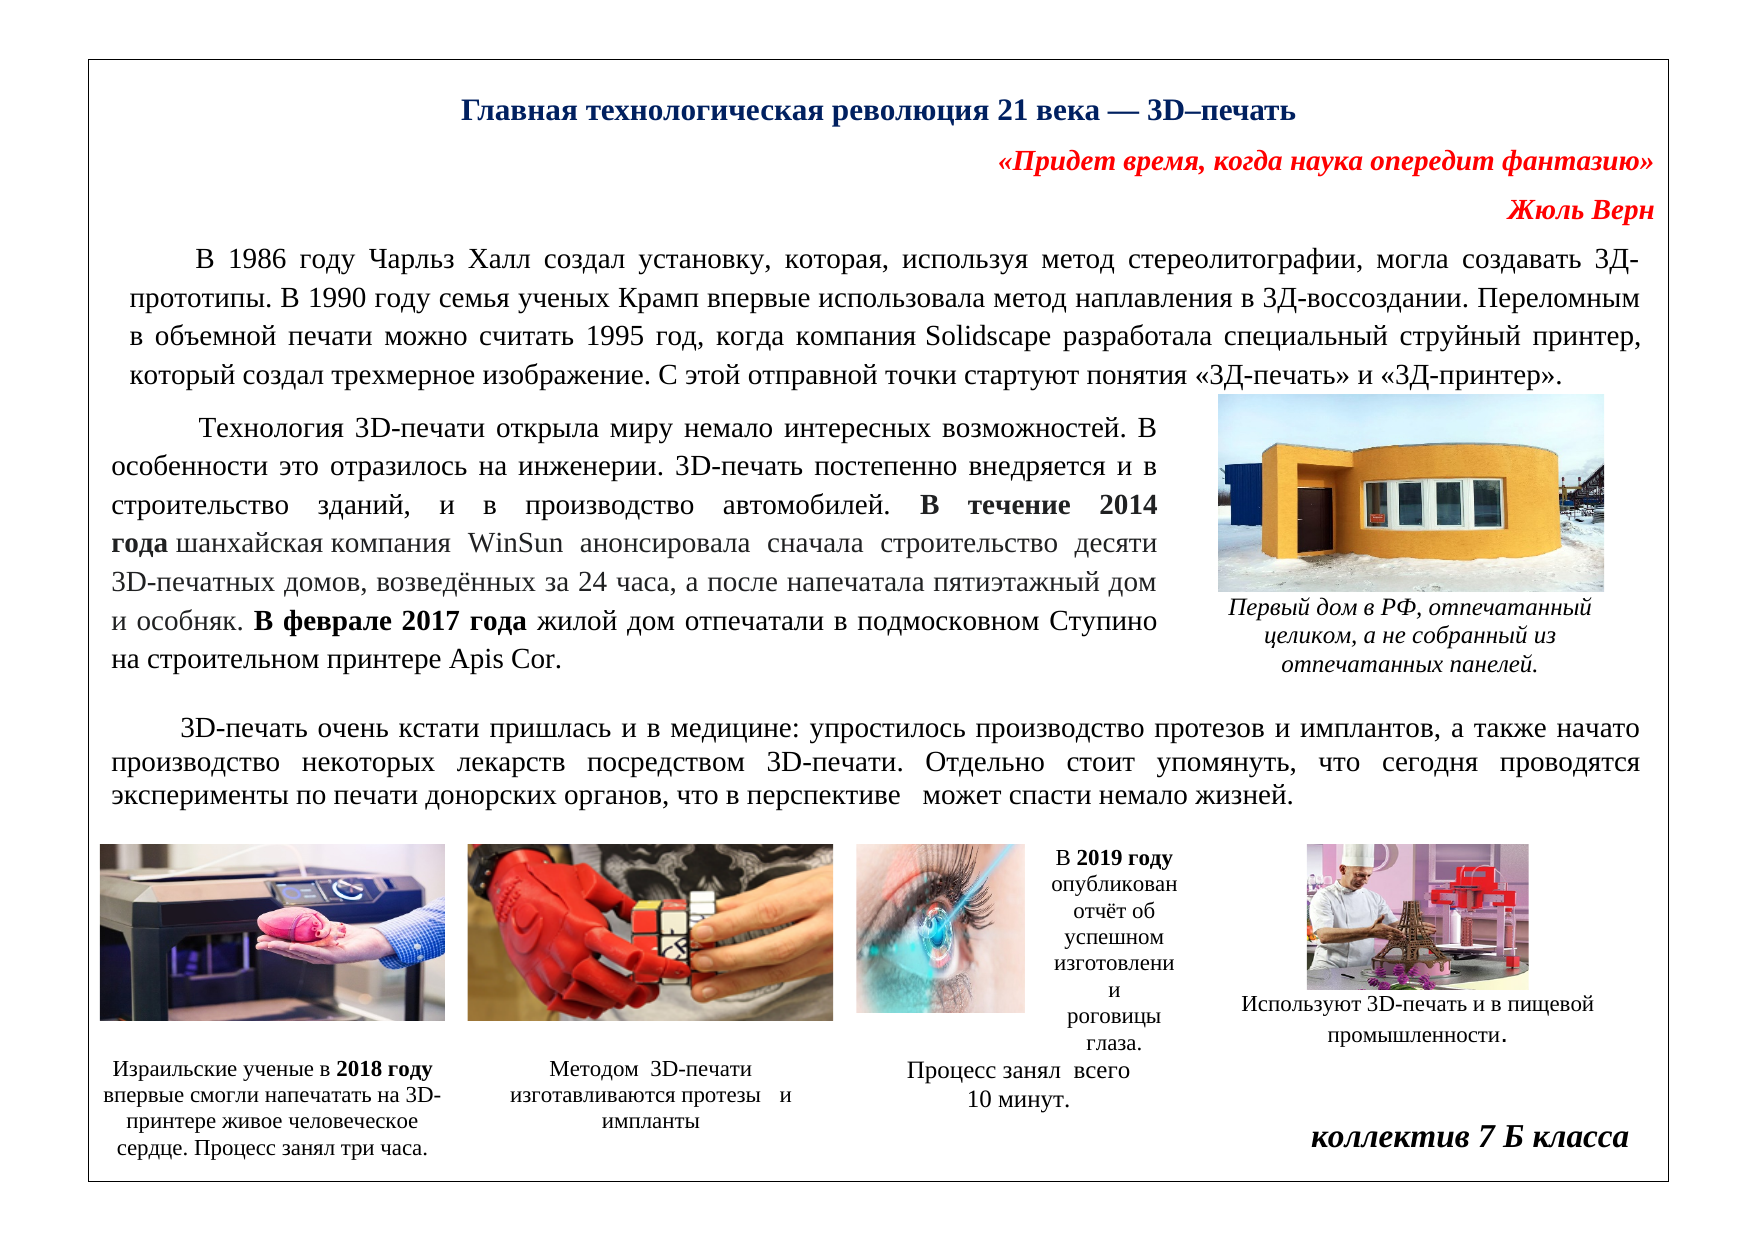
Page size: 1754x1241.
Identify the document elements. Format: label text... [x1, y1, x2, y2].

picture [1218, 394, 1605, 592]
table_header Главная технологическая революция 21 века — 3D–печать «Придет время, когда наука опередит фантазию» Жюль Верн [89, 60, 1668, 1181]
picture [1306, 844, 1529, 990]
picture [99, 844, 445, 1021]
picture [467, 844, 834, 1021]
picture [856, 844, 1025, 1013]
